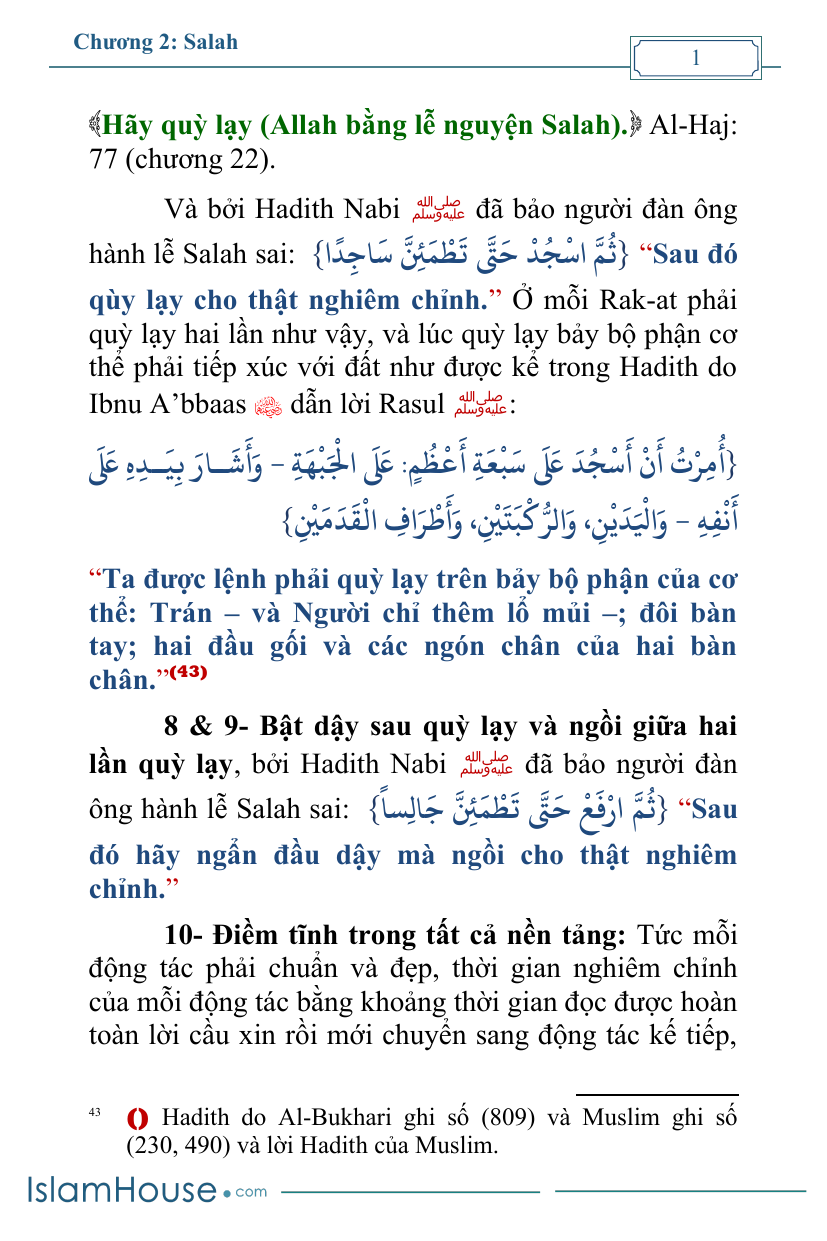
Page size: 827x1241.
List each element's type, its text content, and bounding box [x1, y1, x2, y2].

text {أُمِرْتُ أَنْ أَسْجُدَ عَلَى سَبْعَةِ أَعْظُمٍ: عَلَى الْجَبْهَةِ - وَأَشَارَ بِيَدِهِ عَلَى أَنْفِهِ - وَالْيَدَيْنِ، وَالرُّكْبَتَيْنِ، وَأَطْرَافِ الْقَدَمَيْنِ} [89, 436, 738, 549]
text “Ta được lệnh phải quỳ lạy trên bảy bộ phận của cơ thể: Trán – và Người chỉ thêm lổ mủi –; đôi bàn tay; hai đầu gối và các ngón chân của hai bàn chân.”() [89, 561, 738, 696]
text 8 & 9- Bật dậy sau quỳ lạy và ngồi giữa hai lần quỳ lạy, bởi Hadith Nabi ﷺ đã bảo người đàn ông hành lễ Salah sai: {ثُمَّ ارْفَعْ حَتَّى تَطْمَئِنَّ جَالِساً} “Sau đó hãy ngẩn đầu dậy mà ngồi cho thật nghiêm chỉnh.” [89, 708, 738, 904]
text Hãy quỳ lạy (Allah bằng lễ nguyện Salah). Al-Haj: 77 (chương 22). [89, 107, 738, 174]
picture [548, 1170, 807, 1208]
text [89, 917, 738, 1051]
picture [20, 1171, 541, 1209]
text Và bởi Hadith Nabi ﷺ đã bảo người đàn ông hành lễ Salah sai: {ثُمَّ اسْجُدْ حَتَّى تَطْمَئِنَّ سَاجِدًا} “Sau đó qùy lạy cho thật nghiêm chỉnh.” Ở mỗi Rak-at phải quỳ lạy hai lần như vậy, và lúc quỳ lạy bảy bộ phận cơ thể phải tiếp xúc với đất như được kể trong Hadith do Ibnu A’bbaas  dẫn lời Rasul ﷺ: [89, 187, 738, 424]
